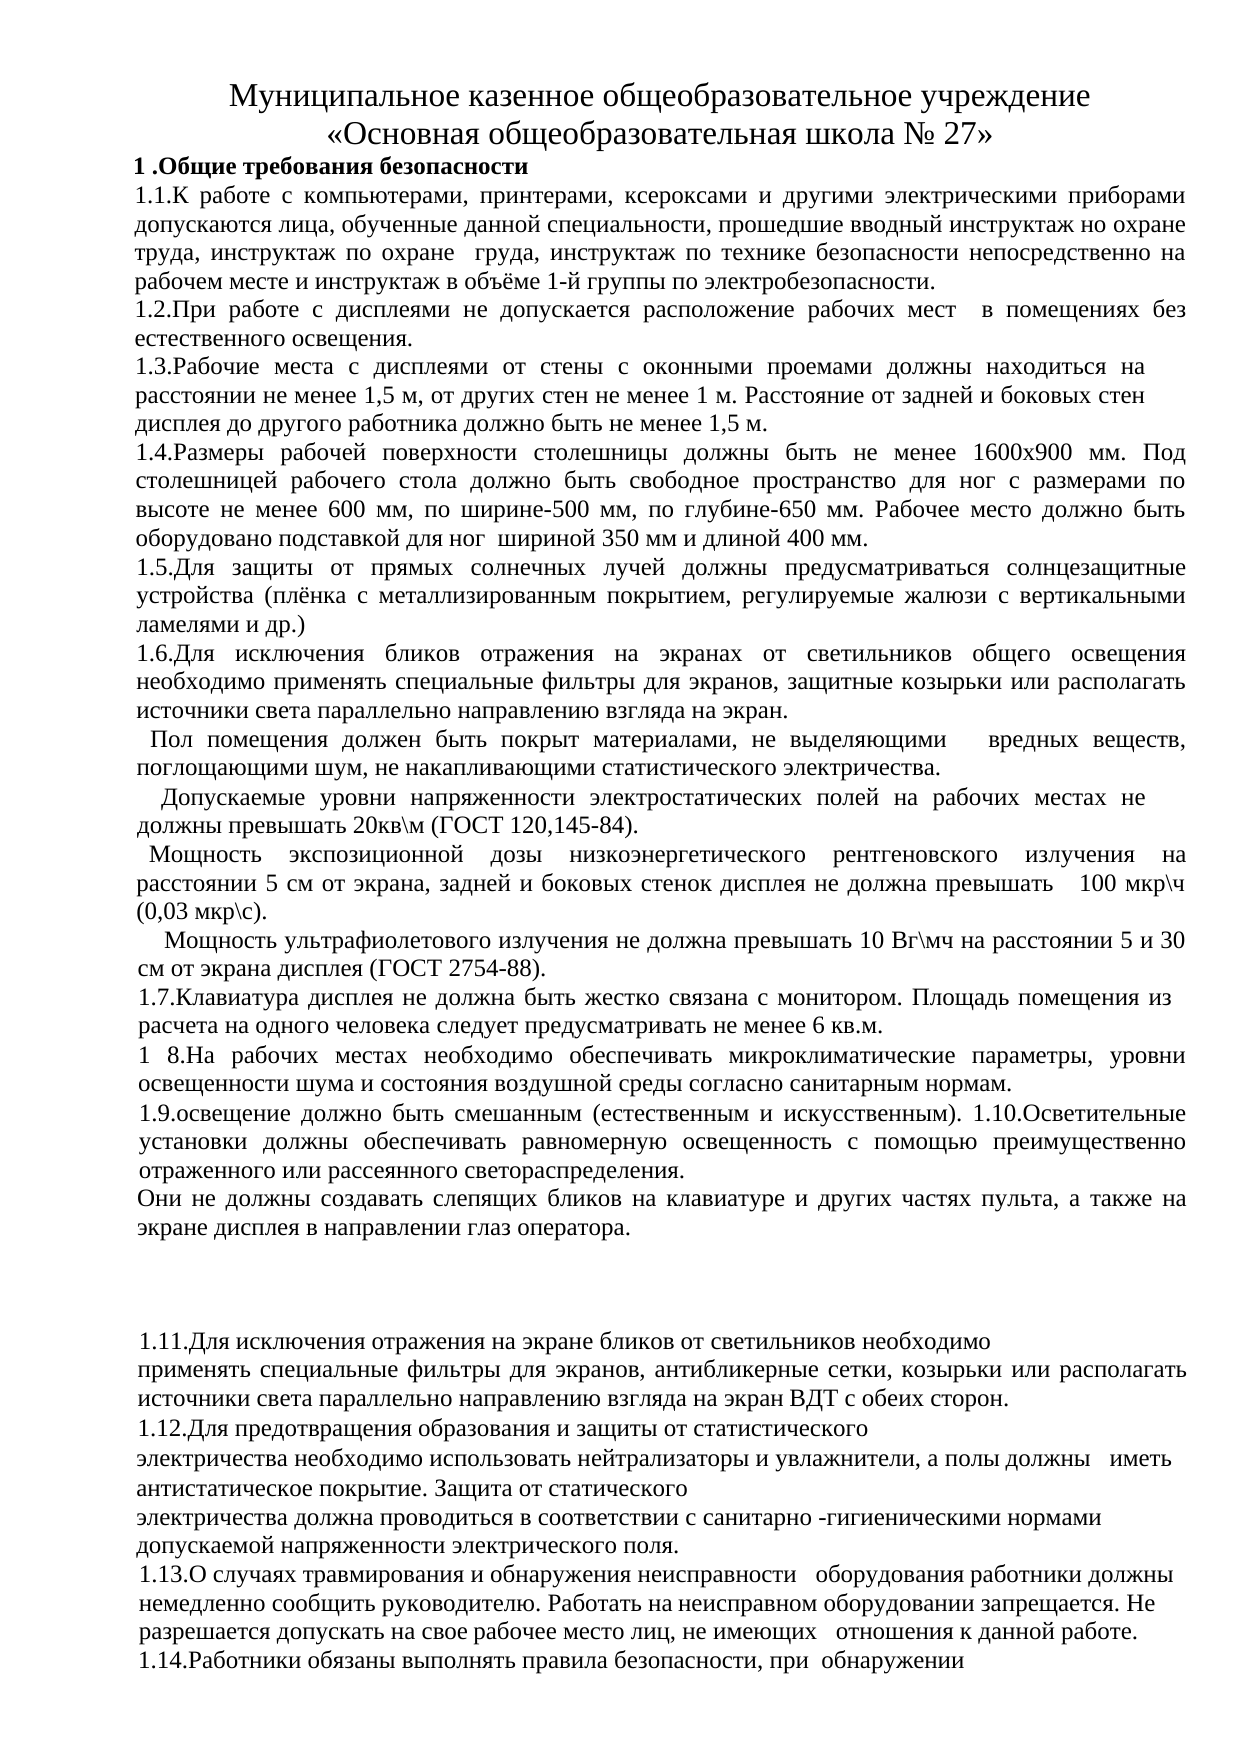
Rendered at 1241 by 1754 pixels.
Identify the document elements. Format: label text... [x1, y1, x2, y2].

text Они не должны создавать слепящих бликов на клавиатуре и других частях пульта, а также на экране дисплея в направлении глаз оператора. [137, 1184, 1187, 1241]
text 1.12.Для предотвращения образования и защиты от статистического [137, 1413, 1187, 1443]
text 1.13.О случаях травмирования и обнаружения неисправности оборудования работники должны немедленно сообщить руководителю. Работать на неисправном оборудовании запрещается. Не разрешается допускать на свое рабочее место лиц, не имеющих отношения к данной работе. [138, 1560, 1187, 1645]
text Допускаемые уровни напряженности электростатических полей на рабочих местах не должны превышать 20кв\м (ГОСТ 120,145-84). [137, 783, 1147, 840]
text 1 8.На рабочих местах необходимо обеспечивать микроклиматические параметры, уровни освещенности шума и состояния воздушной среды согласно санитарным нормам. [138, 1041, 1187, 1098]
text 1.11.Для исключения отражения на экране бликов от светильников необходимо [138, 1326, 1187, 1355]
text Мощность экспозиционной дозы низкоэнергетического рентгеновского излучения на расстоянии 5 см от экрана, задней и боковых стенок дисплея не должна превышать 100 мкр\ч (0,03 мкр\с). [136, 840, 1187, 925]
text 1.14.Работники обязаны выполнять правила безопасности, при обнаружении [138, 1645, 1187, 1674]
text 1.9.освещение должно быть смешанным (естественным и искусственным). 1.10.Осветительные установки должны обеспечивать равномерную освещенность с помощью преимущественно отраженного или рассеянного светораспределения. [138, 1098, 1187, 1184]
text Мощность ультрафиолетового излучения не должна превышать 10 Вг\мч на расстоянии 5 и 30 см от экрана дисплея (ГОСТ 2754-88). [137, 925, 1187, 982]
text 1.4.Размеры рабочей поверхности столешницы должны быть не менее 1600x900 мм. Под столешницей рабочего стола должно быть свободное пространство для ног с размерами по высоте не менее 600 мм, по ширине-500 мм, по глубине-650 мм. Рабочее место должно быть оборудовано подставкой для ног шириной 350 мм и длиной 400 мм. [135, 437, 1187, 552]
text 1.1.К работе с компьютерами, принтерами, ксероксами и другими электрическими приборами допускаются лица, обученные данной специальности, прошедшие вводный инструктаж но охране труда, инструктаж по охране груда, инструктаж по технике безопасности непосредственно на рабочем месте и инструктаж в объёме 1-й группы по электробезопасности. [134, 181, 1187, 295]
text 1.3.Рабочие места с дисплеями от стены с оконными проемами должны находиться на расстоянии не менее 1,5 м, от других стен не менее 1 м. Расстояние от задней и боковых стен дисплея до другого работника должно быть не менее 1,5 м. [135, 352, 1147, 437]
text 1.5.Для защиты от прямых солнечных лучей должны предусматриваться солнцезащитные устройства (плёнка с металлизированным покрытием, регулируемые жалюзи с вертикальными ламелями и др.) [136, 552, 1187, 638]
text 1.2.При работе с дисплеями не допускается расположение рабочих мест в помещениях без естественного освещения. [134, 295, 1187, 352]
text Пол помещения должен быть покрыт материалами, не выделяющими вредных веществ, поглощающими шум, не накапливающими статистического электричества. [136, 724, 1187, 782]
text 1.7.Клавиатура дисплея не должна быть жестко связана с монитором. Площадь помещения из расчета на одного человека следует предусматривать не менее 6 кв.м. [138, 982, 1173, 1039]
text электричества необходимо использовать нейтрализаторы и увлажнители, а полы должны иметь антистатическое покрытие. Защита от статического [136, 1443, 1187, 1503]
text применять специальные фильтры для экранов, антибликерные сетки, козырьки или располагать источники света параллельно направлению взгляда на экран ВДТ с обеих сторон. [137, 1355, 1187, 1412]
text 1.6.Для исключения бликов отражения на экранах от светильников общего освещения необходимо применять специальные фильтры для экранов, защитные козырьки или располагать источники света параллельно направлению взгляда на экран. [136, 638, 1187, 724]
text 1 .Общие требования безопасности [133, 152, 1187, 181]
text электричества должна проводиться в соответствии с санитарно -гигиеническими нормами допускаемой напряженности электрического поля. [136, 1503, 1187, 1560]
